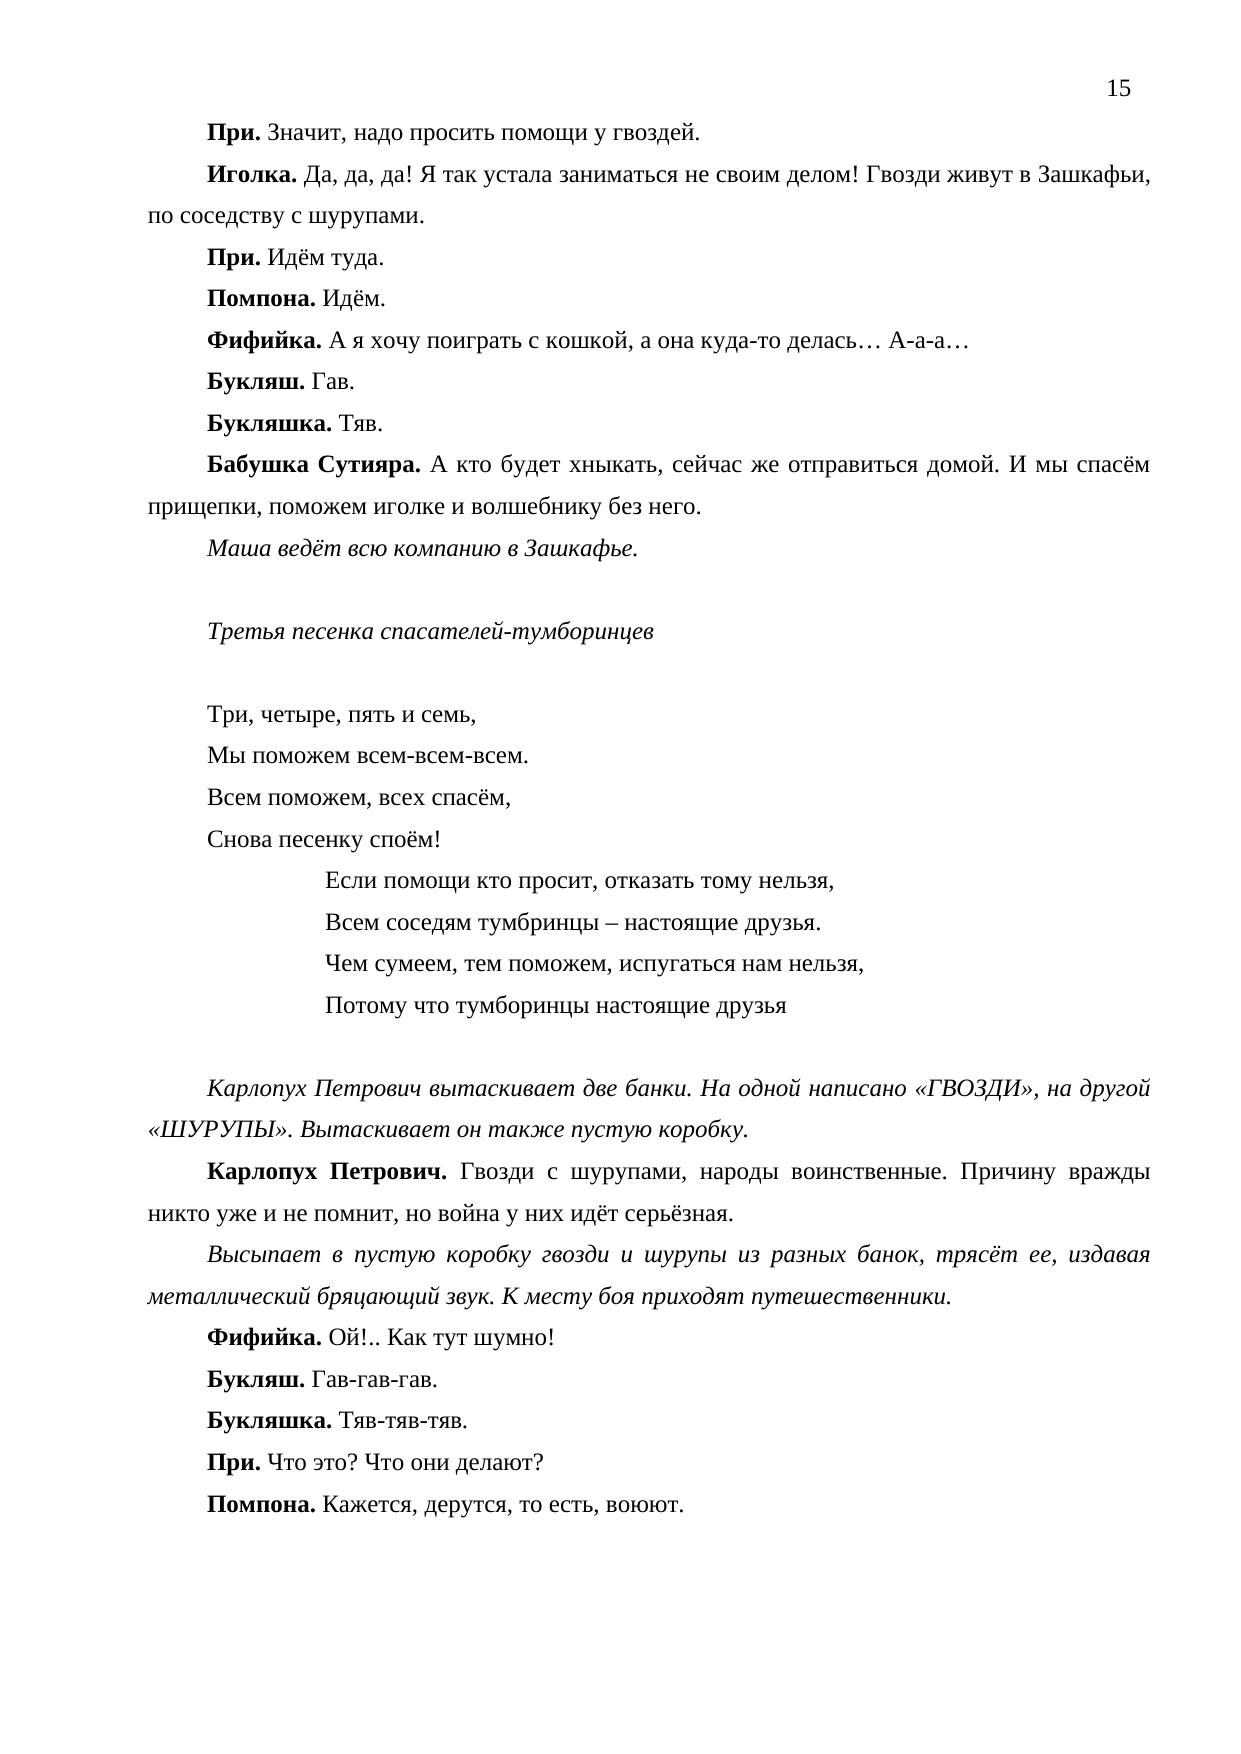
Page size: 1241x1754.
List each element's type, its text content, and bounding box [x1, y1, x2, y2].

text Помпона. Идём. [148, 284, 1152, 312]
text Букляшка. Тяв-тяв-тяв. [148, 1407, 1152, 1434]
text Снова песенку споём! [148, 825, 1152, 852]
text При. Что это? Что они делают? [148, 1448, 1152, 1476]
text Бабушка Сутияра. А кто будет хныкать, сейчас же отправиться домой. И мы спасём прищепки, поможем иголке и волшебнику без него. [148, 451, 1152, 520]
text Букляш. Гав. [148, 367, 1152, 395]
text Третья песенка спасателей-тумборинцев [148, 617, 1152, 644]
text Карлопух Петрович вытаскивает две банки. На одной написано «ГВОЗДИ», на другой «ШУРУПЫ». Вытаскивает он также пустую коробку. [148, 1074, 1152, 1143]
text Помпона. Кажется, дерутся, то есть, воюют. [148, 1490, 1152, 1517]
text Высыпает в пустую коробку гвозди и шурупы из разных банок, трясёт ее, издавая металлический бряцающий звук. К месту боя приходят путешественники. [148, 1240, 1152, 1309]
text Потому что тумборинцы настоящие друзья [148, 991, 1152, 1019]
text Всем поможем, всех спасём, [148, 783, 1152, 811]
text Фифийка. Ой!.. Как тут шумно! [148, 1323, 1152, 1351]
text Карлопух Петрович. Гвозди с шурупами, народы воинственные. Причину вражды никто уже и не помнит, но война у них идёт серьёзная. [148, 1157, 1152, 1226]
text Чем сумеем, тем поможем, испугаться нам нельзя, [148, 949, 1152, 977]
text Всем соседям тумбринцы – настоящие друзья. [148, 908, 1152, 936]
text Иголка. Да, да, да! Я так устала заниматься не своим делом! Гвозди живут в Зашкафьи, по соседству с шурупами. [148, 160, 1152, 229]
text Фифийка. А я хочу поиграть с кошкой, а она куда-то делась… А-а-а… [148, 326, 1152, 354]
text Букляш. Гав-гав-гав. [148, 1365, 1152, 1393]
text При. Идём туда. [148, 243, 1152, 271]
text Букляшка. Тяв. [148, 409, 1152, 437]
text Маша ведёт всю компанию в Зашкафье. [148, 534, 1152, 561]
text Если помощи кто просит, отказать тому нельзя, [148, 866, 1152, 894]
text Три, четыре, пять и семь, [148, 700, 1152, 728]
text При. Значит, надо просить помощи у гвоздей. [148, 118, 1152, 146]
text Мы поможем всем-всем-всем. [148, 742, 1152, 769]
